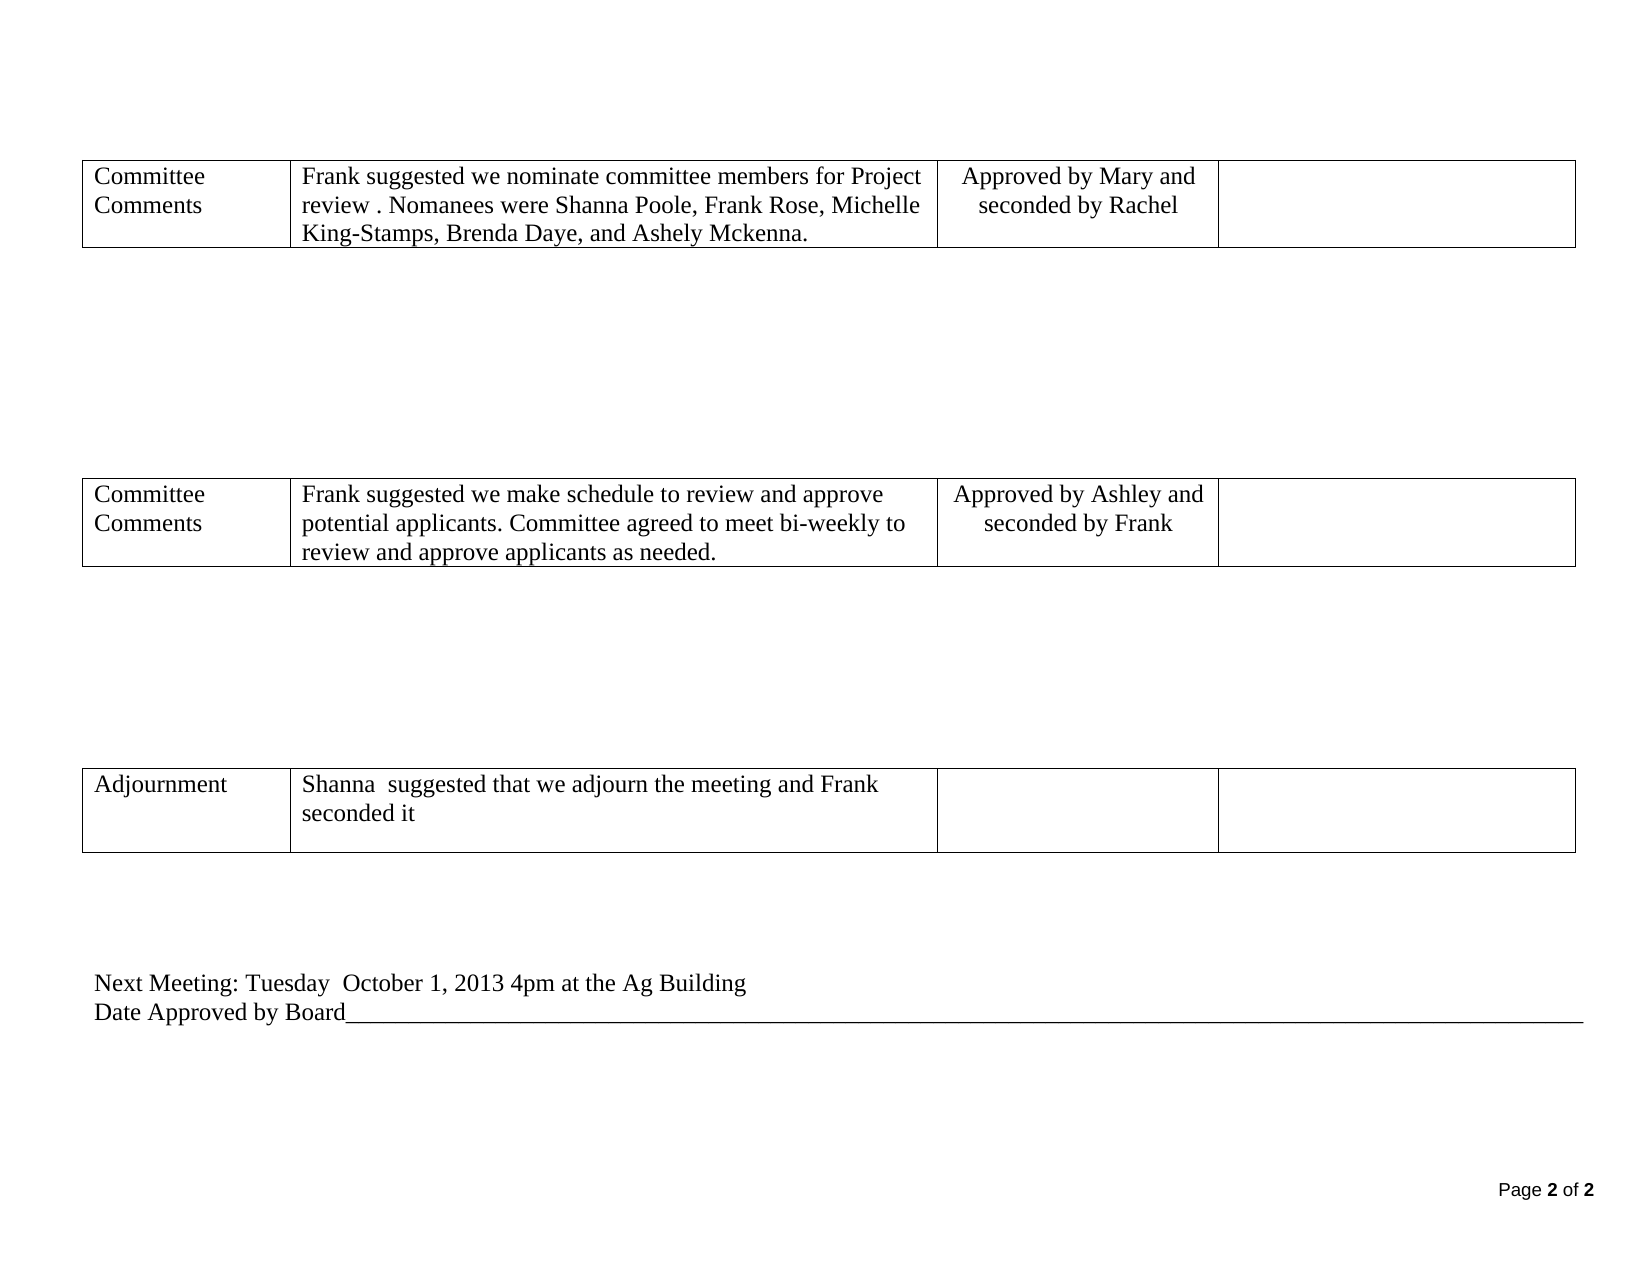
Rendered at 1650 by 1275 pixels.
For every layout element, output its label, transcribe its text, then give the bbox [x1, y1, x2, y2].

table_header [1219, 479, 1575, 566]
table_header Frank suggested we make schedule to review and approve potential applicants. Committee agreed to meet bi-weekly to review and approve applicants as needed. [291, 479, 937, 566]
table_header Committee Comments [83, 161, 290, 247]
table_header Approved by Ashley and seconded by Frank [938, 479, 1218, 566]
table_header Frank suggested we nominate committee members for Project review . Nomanees were Shanna Poole, Frank Rose, Michelle King-Stamps, Brenda Daye, and Ashely Mckenna. [291, 161, 937, 247]
table_header [938, 769, 1218, 852]
table_header Committee Comments [83, 479, 290, 566]
table_header [1219, 769, 1575, 852]
text Date Approved by Board___________________________________________________________________________________________________ [94, 997, 1594, 1026]
text Next Meeting: Tuesday October 1, 2013 4pm at the Ag Building [94, 968, 1594, 997]
table_header Approved by Mary and seconded by Rachel [938, 161, 1218, 247]
table_header Adjournment [83, 769, 290, 852]
table_header Shanna suggested that we adjourn the meeting and Frank seconded it [291, 769, 937, 852]
table_header [1219, 161, 1575, 247]
